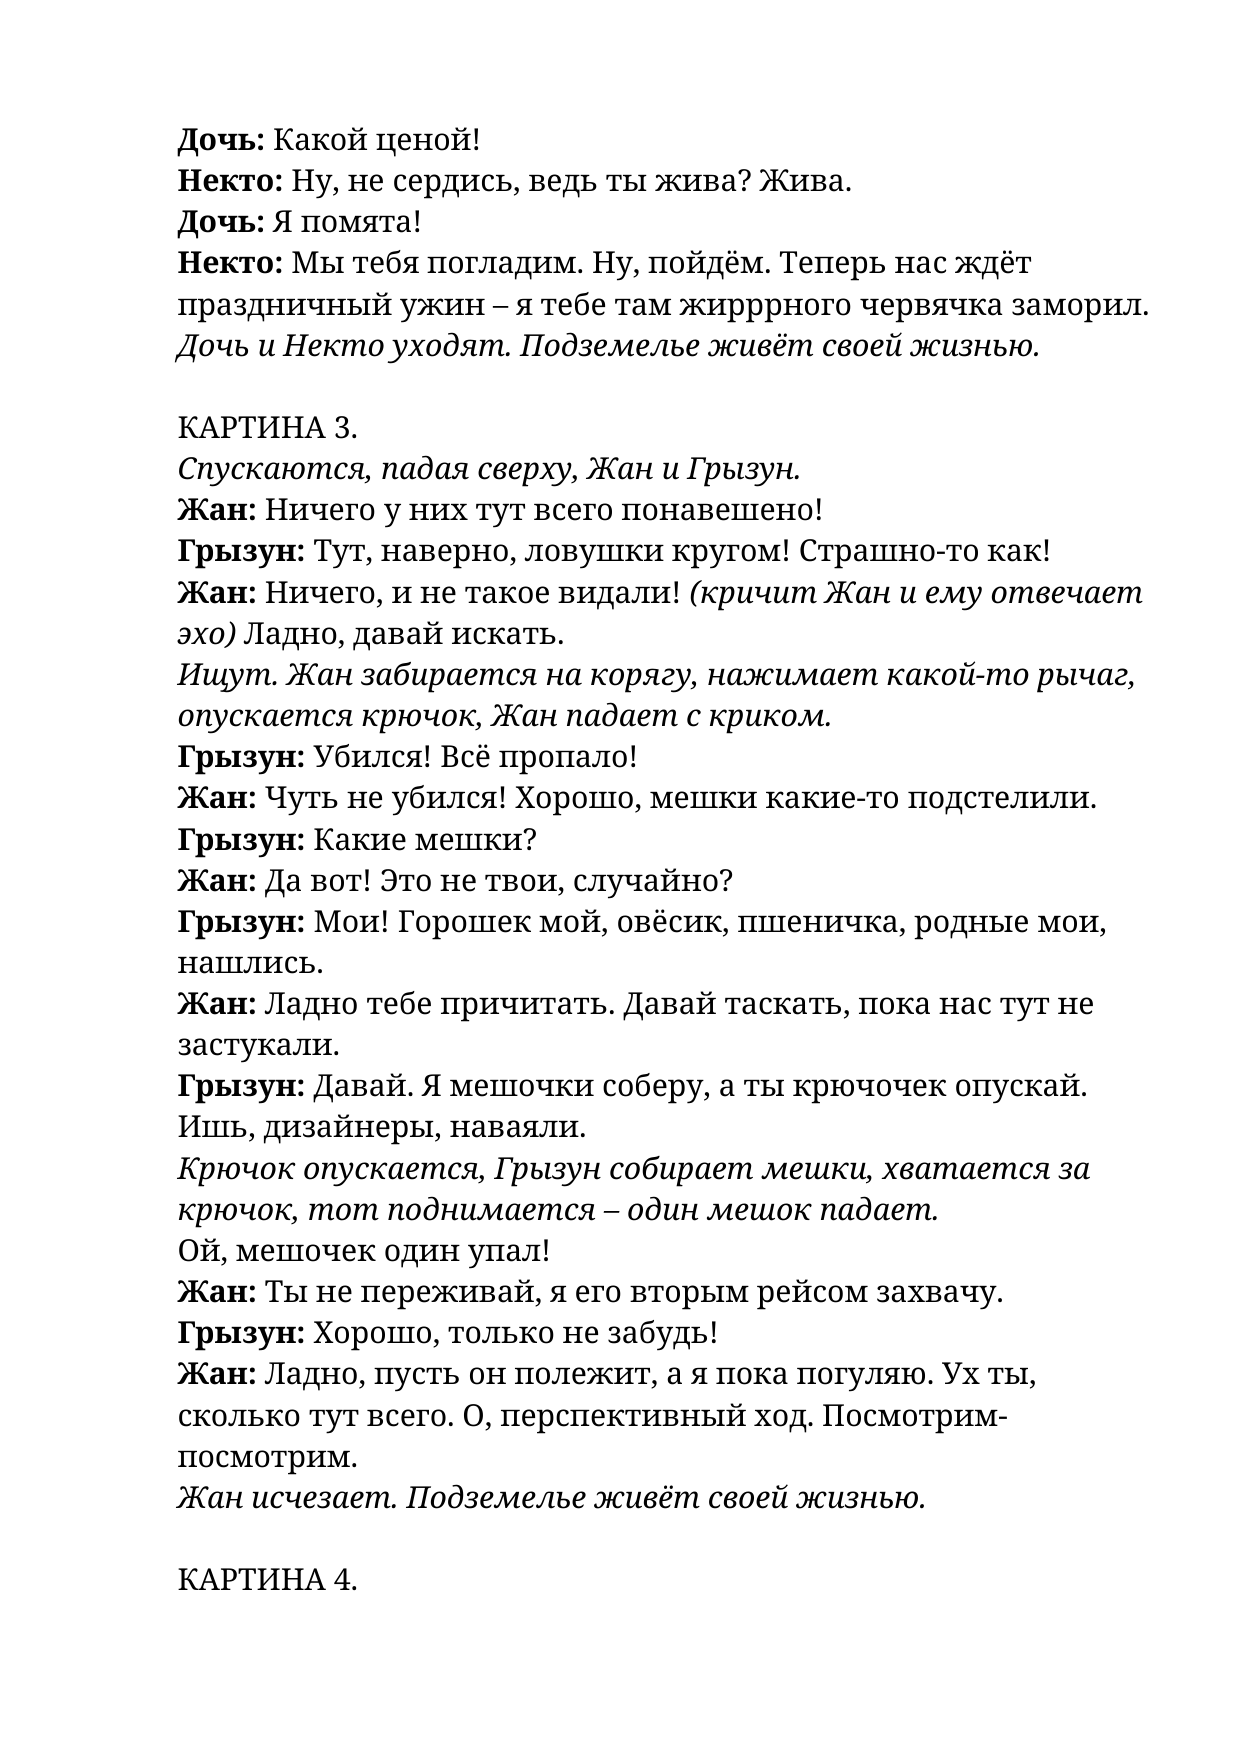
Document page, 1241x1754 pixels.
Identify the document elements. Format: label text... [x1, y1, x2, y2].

text Некто: Мы тебя погладим. Ну, пойдём. Теперь нас ждёт праздничный ужин – я тебе там жирррного червячка заморил. [177, 242, 1152, 324]
text Грызун: Давай. Я мешочки соберу, а ты крючочек опускай. Ишь, дизайнеры, наваяли. [177, 1064, 1152, 1147]
text Жан: Чуть не убился! Хорошо, мешки какие-то подстелили. [177, 776, 1152, 818]
text Жан: Ничего, и не такое видали! (кричит Жан и ему отвечает эхо) Ладно, давай искать. [177, 571, 1152, 653]
text Дочь: Я помята! [177, 200, 1152, 242]
text Жан: Ладно, пусть он полежит, а я пока погуляю. Ух ты, сколько тут всего. О, перспективный ход. Посмотрим-посмотрим. [177, 1352, 1152, 1476]
text Дочь и Некто уходят. Подземелье живёт своей жизнью. [177, 324, 1152, 365]
text Грызун: Тут, наверно, ловушки кругом! Страшно-то как! [177, 529, 1152, 571]
text Жан: Ты не переживай, я его вторым рейсом захвачу. [177, 1270, 1152, 1311]
text Дочь: Какой ценой! [177, 118, 1152, 159]
text Жан: Ладно тебе причитать. Давай таскать, пока нас тут не застукали. [177, 982, 1152, 1064]
text Крючок опускается, Грызун собирает мешки, хватается за крючок, тот поднимается – один мешок падает. [177, 1147, 1152, 1229]
text Жан: Ничего у них тут всего понавешено! [177, 488, 1152, 529]
text Спускаются, падая сверху, Жан и Грызун. [177, 447, 1152, 488]
text Грызун: Какие мешки? [177, 818, 1152, 859]
text Жан исчезает. Подземелье живёт своей жизнью. [177, 1476, 1152, 1517]
text КАРТИНА 3. [177, 406, 1152, 447]
text КАРТИНА 4. [177, 1558, 1152, 1599]
text Ой, мешочек один упал! [177, 1229, 1152, 1270]
text Жан: Да вот! Это не твои, случайно? [177, 859, 1152, 900]
text Ищут. Жан забирается на корягу, нажимает какой-то рычаг, опускается крючок, Жан падает с криком. [177, 653, 1152, 735]
text Некто: Ну, не сердись, ведь ты жива? Жива. [177, 159, 1152, 200]
text Грызун: Убился! Всё пропало! [177, 735, 1152, 776]
text Грызун: Мои! Горошек мой, овёсик, пшеничка, родные мои, нашлись. [177, 900, 1152, 982]
text Грызун: Хорошо, только не забудь! [177, 1311, 1152, 1352]
